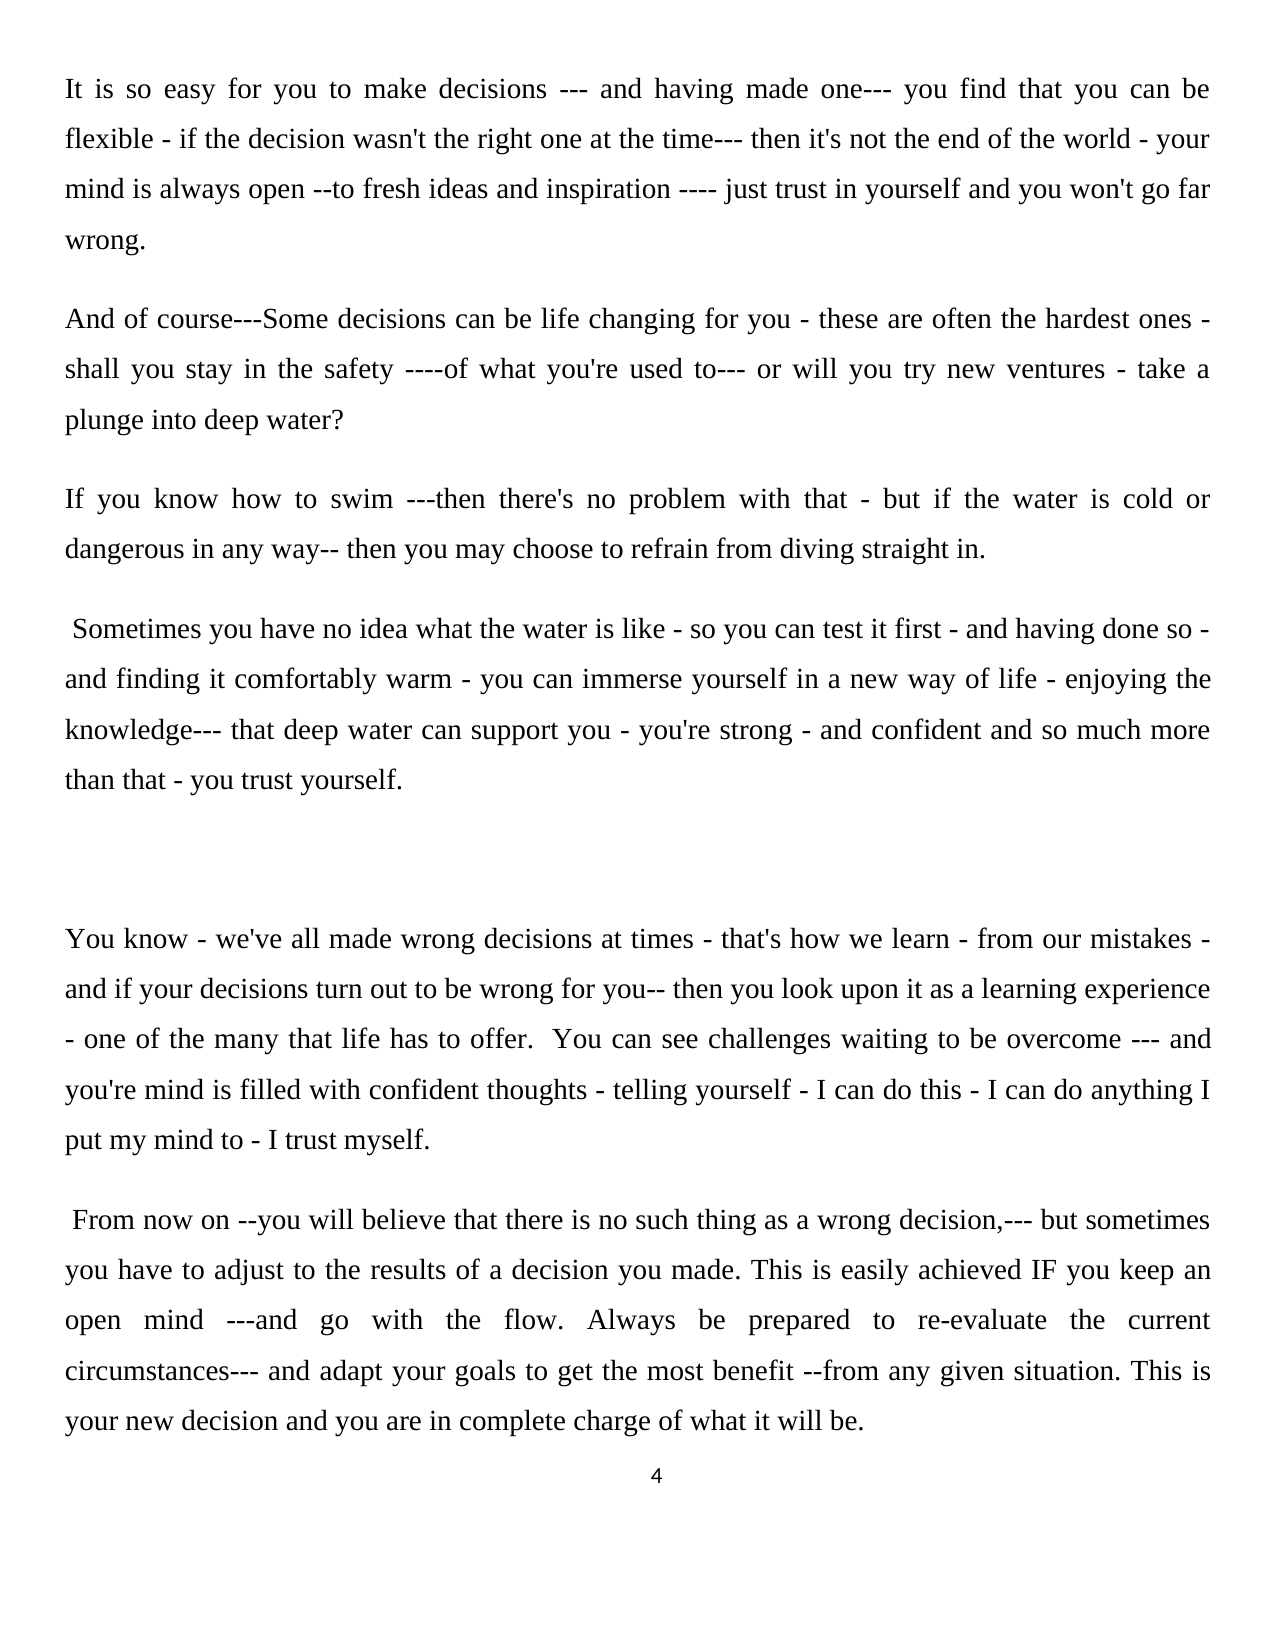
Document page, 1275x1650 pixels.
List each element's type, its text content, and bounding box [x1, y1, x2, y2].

text From now on --you will believe that there is no such thing as a wrong decision,--- but sometimes you have to adjust to the results of a decision you made. This is easily achieved IF you keep an open mind ---and go with the flow. Always be prepared to re-evaluate the current circumstances--- and adapt your goals to get the most benefit --from any given situation. This is your new decision and you are in complete charge of what it will be. [64, 1202, 1212, 1437]
text It is so easy for you to make decisions --- and having made one--- you find that you can be flexible - if the decision wasn't the right one at the time--- then it's not the end of the world - your mind is always open --to fresh ideas and inspiration ---- just trust in yourself and you won't go far wrong. [64, 71, 1212, 255]
text You know - we've all made wrong decisions at times - that's how we learn - from our mistakes - and if your decisions turn out to be wrong for you-- then you look upon it as a learning experience - one of the many that life has to offer. You can see challenges waiting to be overcome --- and you're mind is filled with confident thoughts - telling yourself - I can do this - I can do anything I put my mind to - I trust myself. [64, 921, 1212, 1156]
text If you know how to swim ---then there's no problem with that - but if the water is cold or dangerous in any way-- then you may choose to refrain from diving straight in. [64, 481, 1212, 565]
text And of course---Some decisions can be life changing for you - these are often the hardest ones - shall you stay in the safety ----of what you're used to--- or will you try new ventures - take a plunge into deep water? [64, 301, 1212, 435]
text Sometimes you have no idea what the water is like - so you can test it first - and having done so - and finding it comfortably warm - you can immerse yourself in a new way of life - enjoying the knowledge--- that deep water can support you - you're strong - and confident and so much more than that - you trust yourself. [64, 611, 1212, 796]
